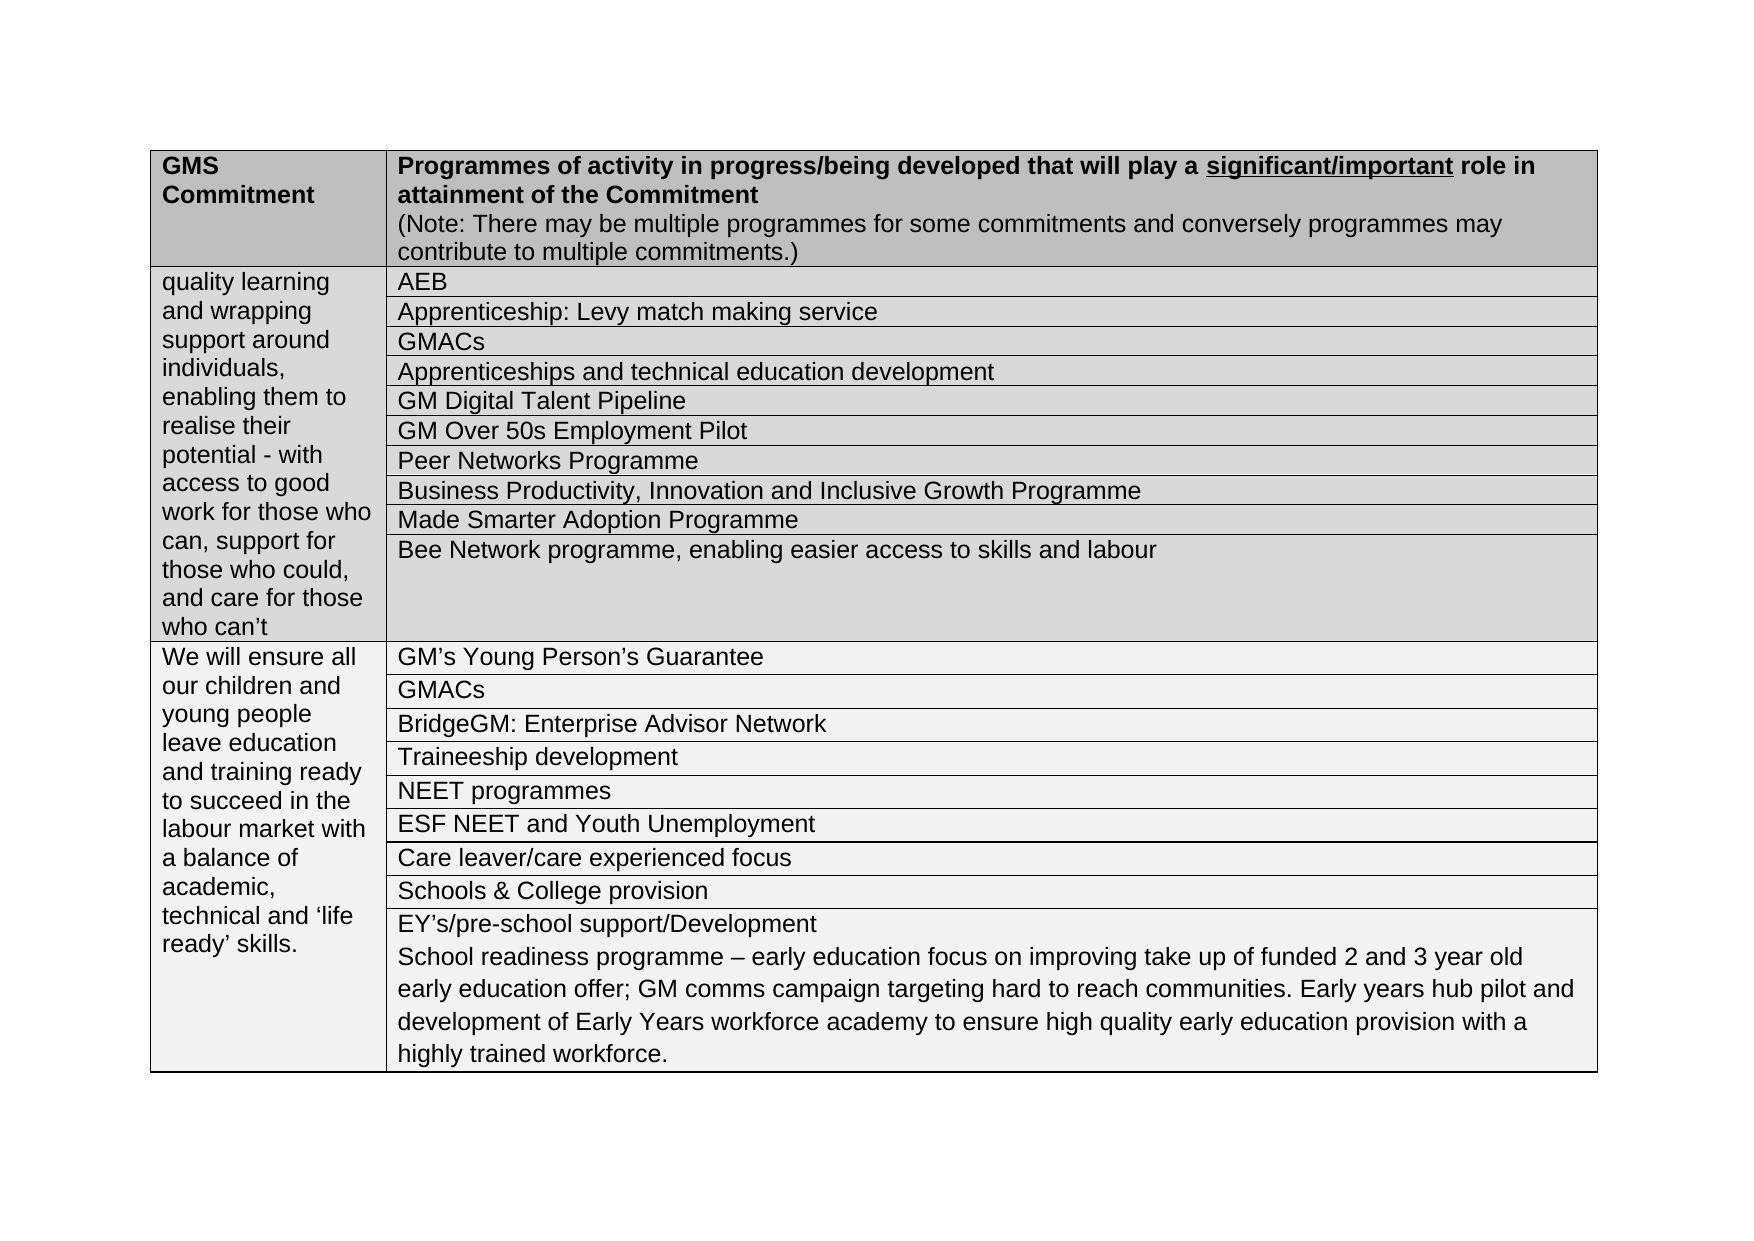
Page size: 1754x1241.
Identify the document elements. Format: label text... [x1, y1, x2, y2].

table_cell GMACs [387, 327, 1597, 355]
table_cell GM’s Young Person’s Guarantee [387, 642, 1597, 674]
table_cell Bee Network programme, enabling easier access to skills and labour [387, 535, 1597, 641]
table_cell Business Productivity, Innovation and Inclusive Growth Programme [387, 476, 1597, 504]
table_cell Traineeship development [387, 742, 1597, 774]
table_cell AEB [387, 267, 1597, 296]
table_cell Schools & College provision [387, 876, 1597, 908]
table_cell GM Digital Talent Pipeline [387, 386, 1597, 415]
table_cell We will ensure all our children and young people leave education and training ready to succeed in the labour market with a balance of academic, technical and ‘life ready’ skills. [151, 642, 386, 1071]
table_cell Peer Networks Programme [387, 446, 1597, 474]
table_cell Apprenticeships and technical education development [387, 356, 1597, 385]
table_cell Made Smarter Adoption Programme [387, 505, 1597, 534]
table_header Programmes of activity in progress/being developed that will play a significant/important role in attainment of the Commitment (Note: There may be multiple programmes for some commitments and conversely programmes may contribute to multiple commitments.) [387, 151, 1597, 266]
table_cell GMACs [387, 675, 1597, 708]
table_cell Care leaver/care experienced focus [387, 843, 1597, 875]
table_cell EY’s/pre-school support/Development School readiness programme – early education focus on improving take up of funded 2 and 3 year old early education offer; GM comms campaign targeting hard to reach communities. Early years hub pilot and development of Early Years workforce academy to ensure high quality early education provision with a highly trained workforce. [387, 909, 1597, 1071]
table_cell BridgeGM: Enterprise Advisor Network [387, 709, 1597, 741]
table_cell NEET programmes [387, 776, 1597, 808]
table_cell ESF NEET and Youth Unemployment [387, 809, 1597, 841]
table_header GMS Commitment [151, 151, 386, 266]
table_cell GM Over 50s Employment Pilot [387, 416, 1597, 445]
table_cell Apprenticeship: Levy match making service [387, 297, 1597, 326]
